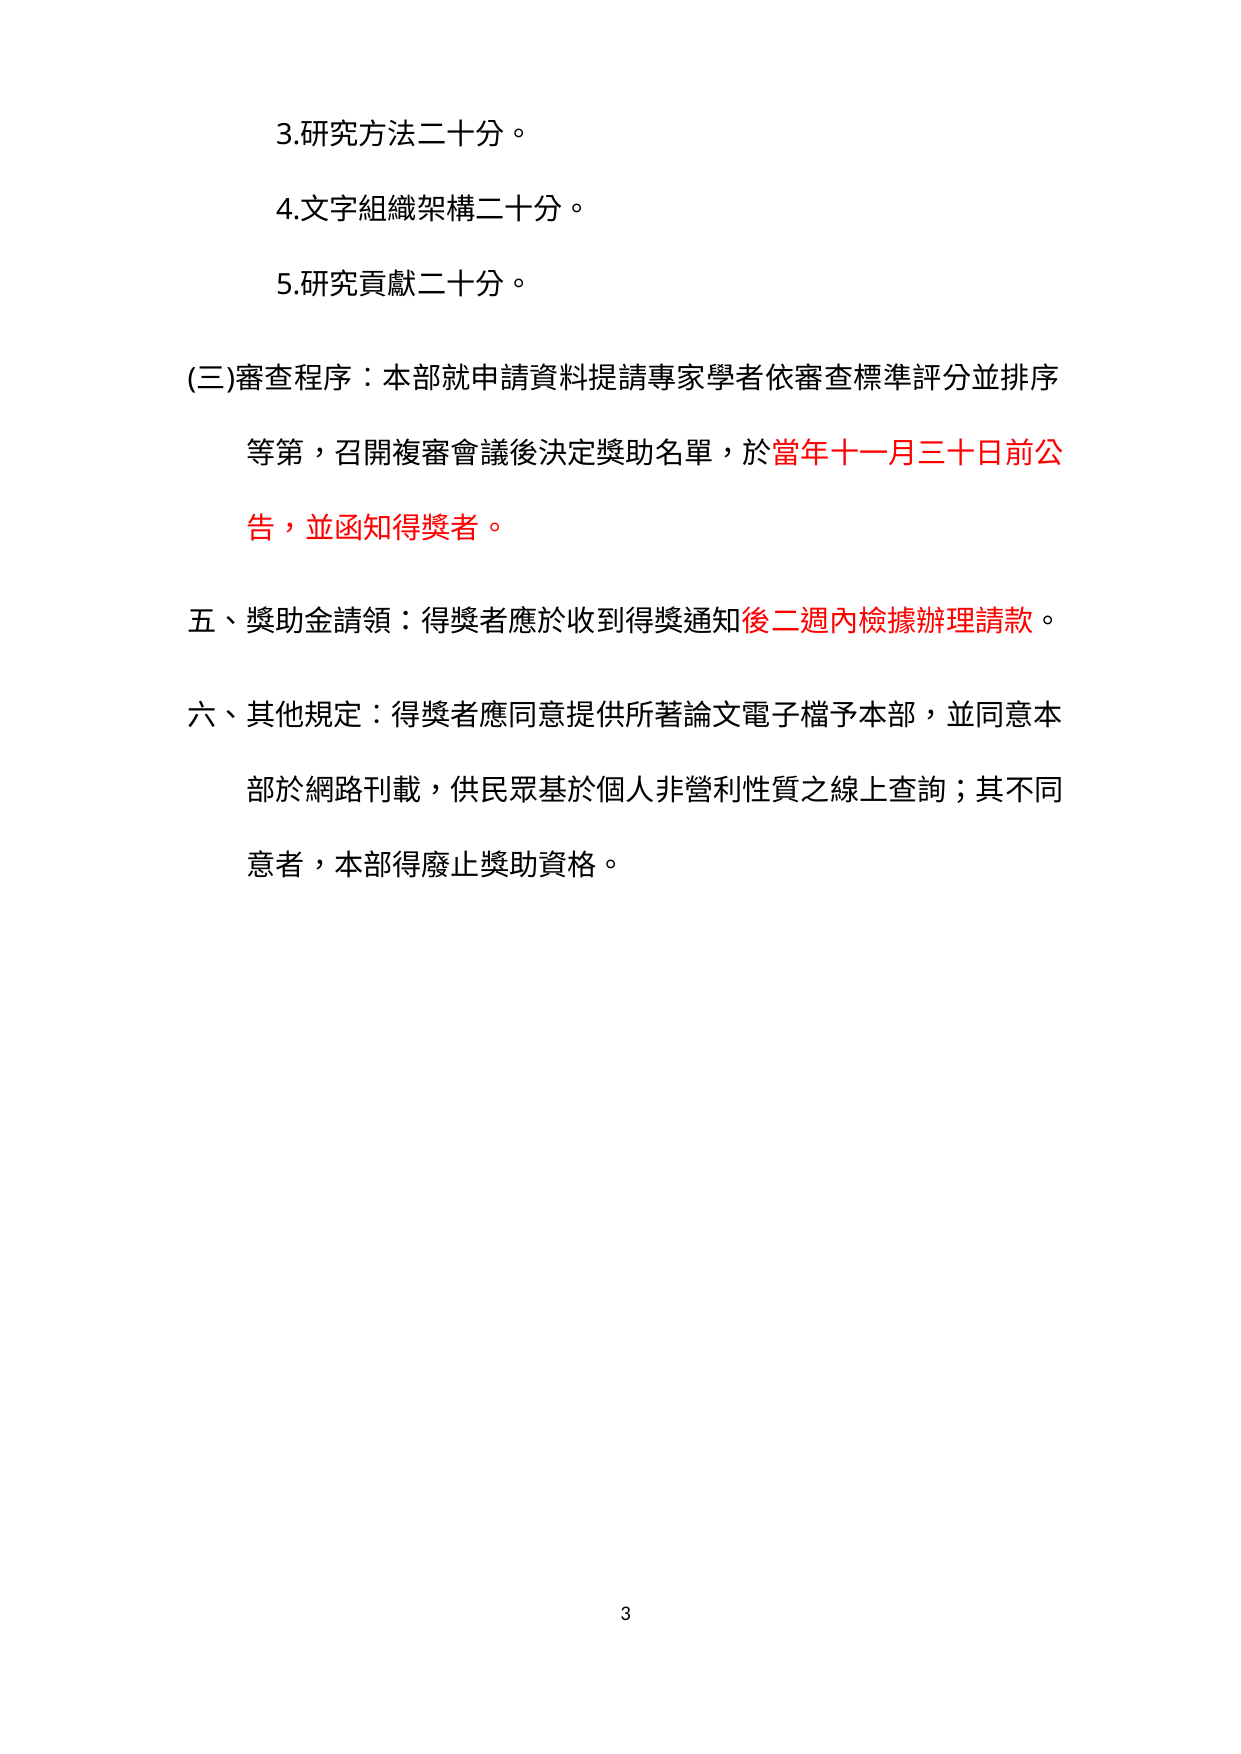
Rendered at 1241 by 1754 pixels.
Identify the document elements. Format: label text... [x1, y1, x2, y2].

text 六、其他規定︰得獎者應同意提供所著論文電子檔予本部，並同意本部於網路刊載，供民眾基於個人非營利性質之線上查詢；其不同意者，本部得廢止獎助資格。 [187, 675, 1063, 900]
text (三)審查程序︰本部就申請資料提請專家學者依審查標準評分並排序等第，召開複審會議後決定獎助名單，於當年十一月三十日前公告，並函知得獎者。 [187, 338, 1063, 563]
text 4.文字組織架構二十分。 [276, 169, 1063, 244]
text 3.研究方法二十分。 [276, 94, 1063, 169]
text 5.研究貢獻二十分。 [276, 244, 1063, 319]
text 五、獎助金請領：得獎者應於收到得獎通知後二週內檢據辦理請款。 [187, 582, 1063, 657]
